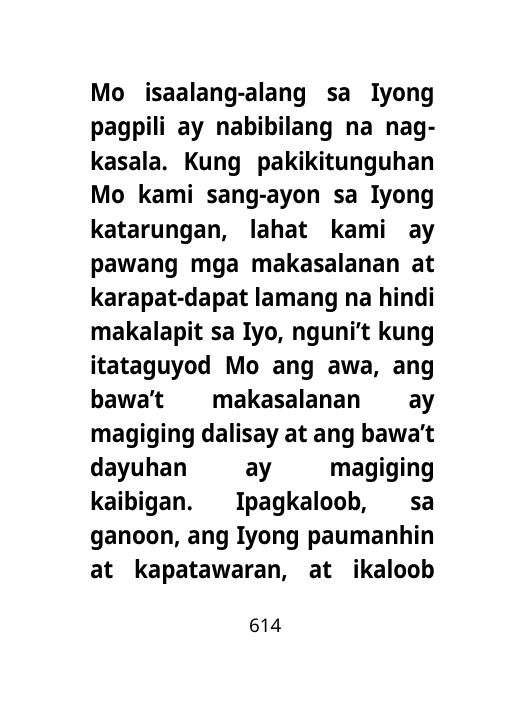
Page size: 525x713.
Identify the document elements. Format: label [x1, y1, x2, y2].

text [90, 75, 435, 586]
